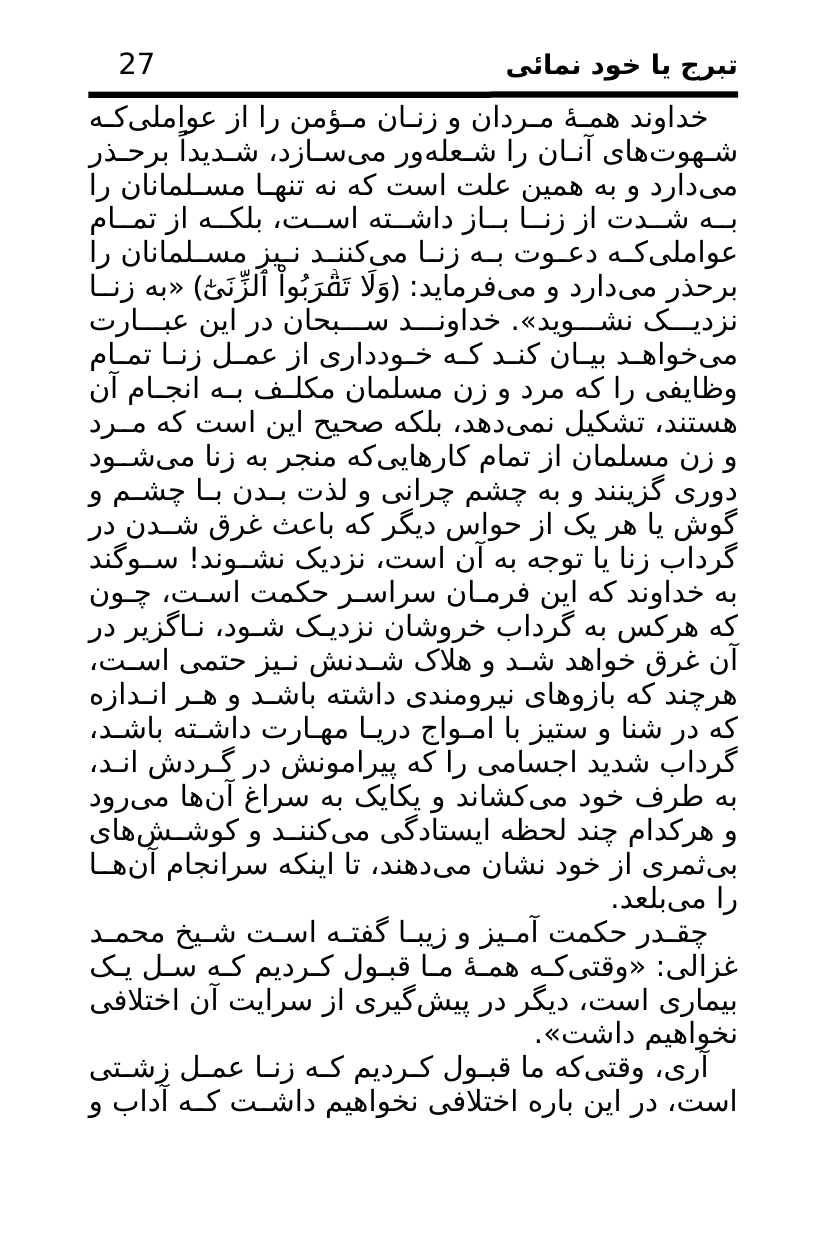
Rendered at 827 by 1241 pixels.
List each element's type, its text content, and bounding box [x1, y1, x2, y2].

text چقدر حکمت آمیز و زیبا گفته است شیخ محمد غزالی: «وقتی‌که همۀ ما قبول کردیم که سل یک بیماری است، دیگر در پیش‌گیری از سرایت آن اختلافی نخواهیم داشت». [89, 915, 738, 1051]
text خداوند همۀ مردان و زنان مؤمن را از عواملی‌که شهوت‌های آنان را شعله‌ور می‌سازد، شدیداً برحذر می‌دارد و به همین علت است که نه تنها مسلمانان را به شدت از زنا باز داشته است، بلکه از تمام عواملی‌که دعوت به زنا می‌کنند نیز مسلمانان را برحذر می‌دارد و می‌فرماید: ﴿وَلَا تَقۡرَبُواْ ٱلزِّنَىٰٓ﴾ «به زنا نزدیک نشوید». خداوند سبحان در این عبارت می‌خواهد بیان کند که خودداری از عمل زنا تمام وظایفی را که مرد و زن مسلمان مکلف به انجام آن هستند، تشکیل نمی‌دهد، بلکه صحیح این است که مرد و زن مسلمان از تمام کارهایی‌که منجر به زنا می‌شود دوری گزینند و به چشم چرانی و لذت بدن با چشم و گوش یا هر یک از حواس دیگر که باعث غرق شدن در گرداب زنا یا توجه به آن است، نزدیک نشوند! سوگند به خداوند که این فرمان سراسر حکمت است، چون که هرکس به گرداب خروشان نزدیک شود، ناگزیر در آن غرق خواهد شد و هلاک شدنش نیز حتمی است، هرچند که بازوهای نیرومندی داشته باشد و هر اندازه که در شنا و ستیز با امواج دریا مهارت داشته باشد، گرداب شدید اجسامی را که پیرامونش در گردش اند، به طرف خود می‌کشاند و یکایک به سراغ آن‌ها می‌رود و هرکدام چند لحظه ایستادگی می‌کنند و کوشش‌های بی‌ثمری از خود نشان می‌دهند، تا اینکه سرانجام آن‌ها را می‌بلعد. [89, 100, 738, 915]
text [89, 1051, 738, 1119]
